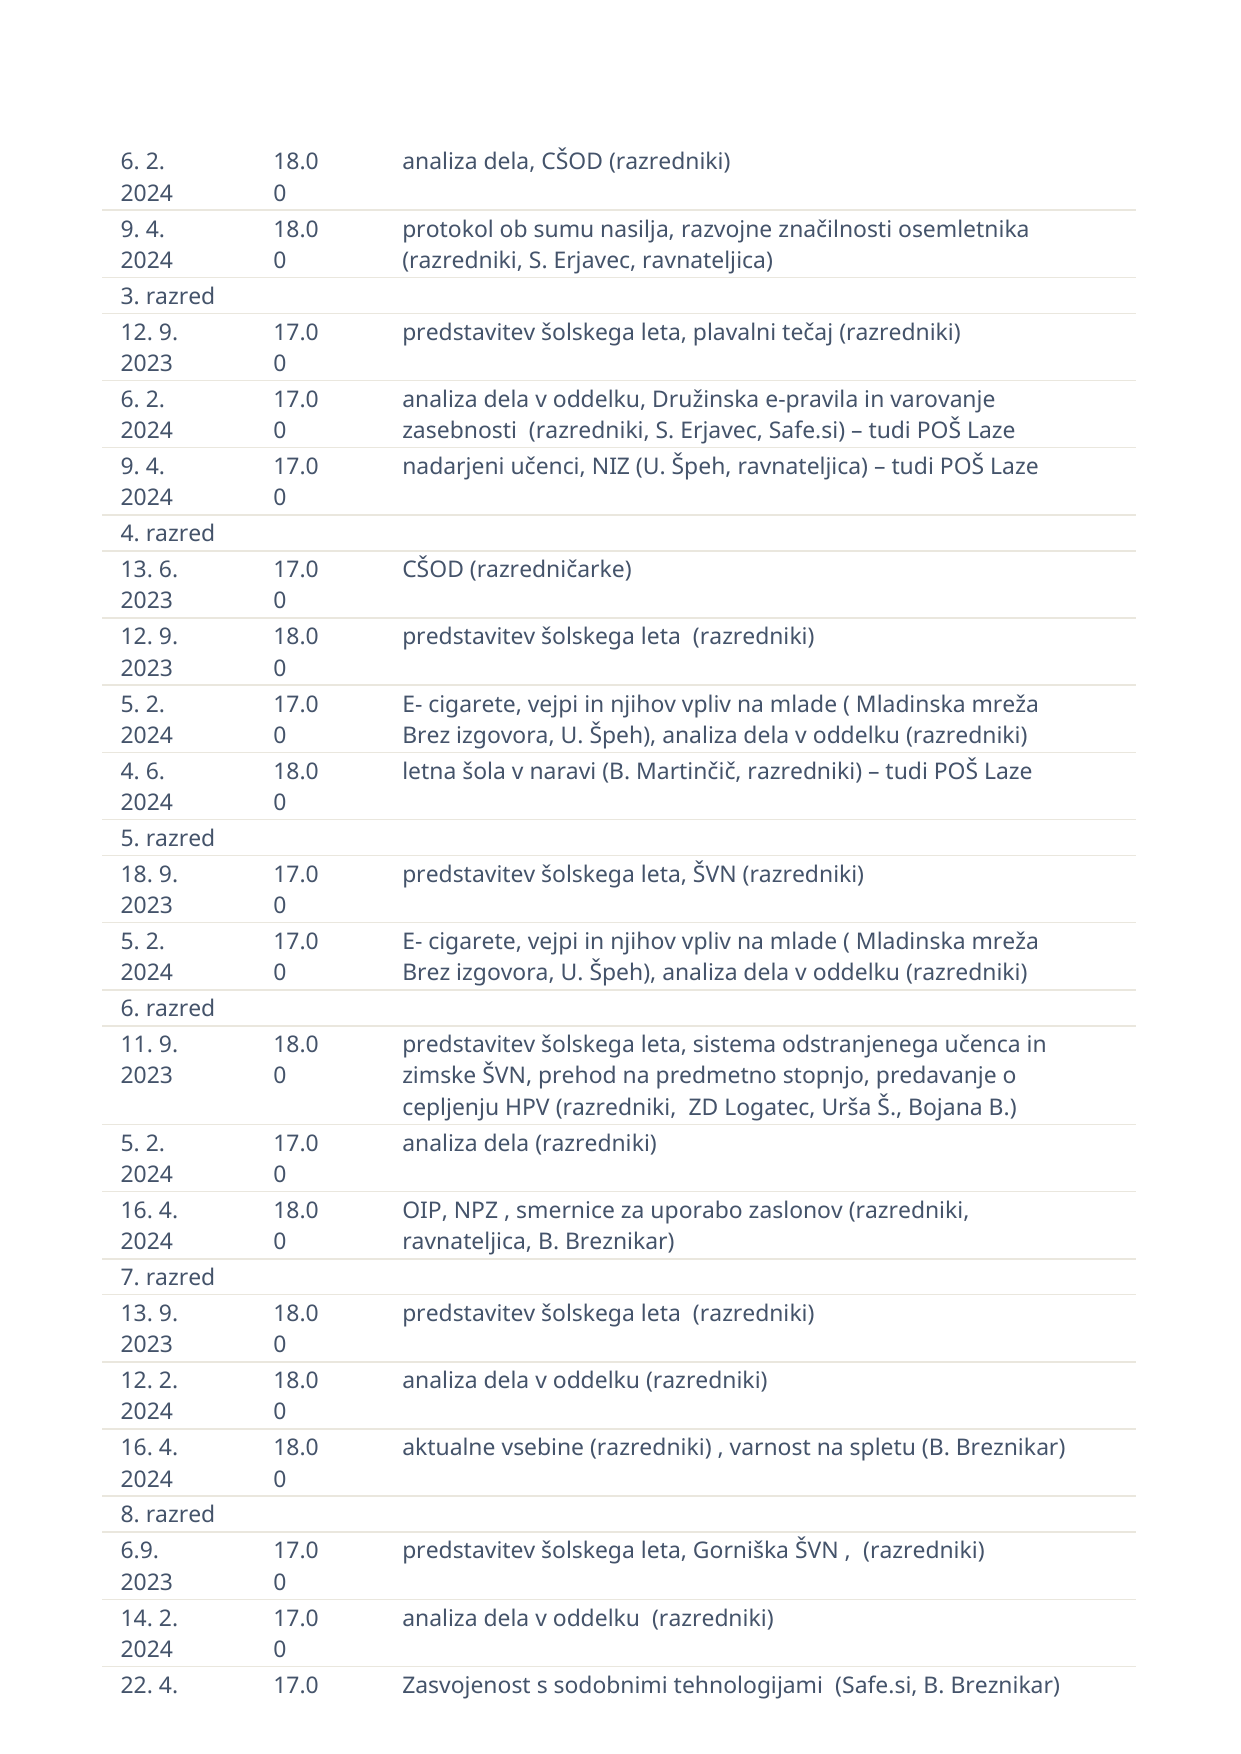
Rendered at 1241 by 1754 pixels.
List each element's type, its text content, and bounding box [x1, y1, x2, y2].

table_cell 7. razred [102, 1260, 1136, 1294]
table_cell 18.00 [255, 619, 384, 684]
table_cell E- cigarete, vejpi in njihov vpliv na mlade ( Mladinska mreža Brez izgovora, U. Špeh), analiza dela v oddelku (razredniki) [384, 686, 1136, 752]
table_cell 17.00 [255, 448, 384, 514]
table_cell 18.00 [255, 1027, 384, 1123]
table_cell nadarjeni učenci, NIZ (U. Špeh, ravnateljica) – tudi POŠ Laze [384, 448, 1136, 514]
table_cell 18.00 [255, 1192, 384, 1258]
table_cell 13. 9. 2023 [102, 1295, 255, 1361]
table_cell aktualne vsebine (razredniki) , varnost na spletu (B. Breznikar) [384, 1430, 1136, 1495]
table_cell 9. 4. 2024 [102, 448, 255, 514]
table_cell E- cigarete, vejpi in njihov vpliv na mlade ( Mladinska mreža Brez izgovora, U. Špeh), analiza dela v oddelku (razredniki) [384, 923, 1136, 989]
table_header analiza dela, CŠOD (razredniki) [384, 144, 1136, 209]
table_cell 12. 2. 2024 [102, 1363, 255, 1428]
table_cell 17.00 [255, 381, 384, 447]
table_cell 16. 4. 2024 [102, 1192, 255, 1258]
table_cell 5. razred [102, 820, 1136, 855]
table_cell 17.00 [255, 1533, 384, 1598]
table_cell 17.00 [255, 314, 384, 380]
table_cell 8. razred [102, 1497, 1136, 1531]
table_cell 17.00 [255, 856, 384, 922]
table_header 18.00 [255, 144, 384, 209]
table_cell 18.00 [255, 753, 384, 819]
table_cell 18.00 [255, 1430, 384, 1495]
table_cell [384, 1667, 1136, 1702]
table_cell 17.00 [255, 1125, 384, 1191]
table_cell 22. 4. 2024 [102, 1667, 255, 1702]
table_cell 17.00 [255, 552, 384, 617]
table_cell 17.00 [255, 1667, 384, 1702]
table_cell 6.9. 2023 [102, 1533, 255, 1598]
table_cell 17.00 [255, 1600, 384, 1666]
table_cell predstavitev šolskega leta (razredniki) [384, 1295, 1136, 1361]
table_cell 17.00 [255, 923, 384, 989]
table_cell 12. 9. 2023 [102, 314, 255, 380]
table_cell 11. 9. 2023 [102, 1027, 255, 1123]
table_cell predstavitev šolskega leta, Gorniška ŠVN , (razredniki) [384, 1533, 1136, 1598]
table_cell 5. 2. 2024 [102, 923, 255, 989]
table_cell 18.00 [255, 211, 384, 277]
table_cell 12. 9. 2023 [102, 619, 255, 684]
table_cell 14. 2. 2024 [102, 1600, 255, 1666]
table_cell 6. 2. 2024 [102, 381, 255, 447]
table_cell letna šola v naravi (B. Martinčič, razredniki) – tudi POŠ Laze [384, 753, 1136, 819]
table_cell CŠOD (razredničarke) [384, 552, 1136, 617]
table_cell 17.00 [255, 686, 384, 752]
table_cell protokol ob sumu nasilja, razvojne značilnosti osemletnika (razredniki, S. Erjavec, ravnateljica) [384, 211, 1136, 277]
table_cell 18.00 [255, 1295, 384, 1361]
table_cell analiza dela (razredniki) [384, 1125, 1136, 1191]
table_cell analiza dela v oddelku (razredniki) [384, 1363, 1136, 1428]
table_cell 9. 4. 2024 [102, 211, 255, 277]
table_cell predstavitev šolskega leta, ŠVN (razredniki) [384, 856, 1136, 922]
table_cell OIP, NPZ , smernice za uporabo zaslonov (razredniki, ravnateljica, B. Breznikar) [384, 1192, 1136, 1258]
table_header 6. 2. 2024 [102, 144, 255, 209]
table_cell 16. 4. 2024 [102, 1430, 255, 1495]
table_cell predstavitev šolskega leta, sistema odstranjenega učenca in zimske ŠVN, prehod na predmetno stopnjo, predavanje o cepljenju HPV (razredniki, ZD Logatec, Urša Š., Bojana B.) [384, 1027, 1136, 1123]
table_cell predstavitev šolskega leta, plavalni tečaj (razredniki) [384, 314, 1136, 380]
table_cell predstavitev šolskega leta (razredniki) [384, 619, 1136, 684]
table_cell 13. 6. 2023 [102, 552, 255, 617]
table_cell 6. razred [102, 991, 1136, 1025]
table_cell 18.00 [255, 1363, 384, 1428]
table_cell analiza dela v oddelku (razredniki) [384, 1600, 1136, 1666]
table_cell analiza dela v oddelku, Družinska e-pravila in varovanje zasebnosti (razredniki, S. Erjavec, Safe.si) – tudi POŠ Laze [384, 381, 1136, 447]
table_cell 5. 2. 2024 [102, 1125, 255, 1191]
table_cell 3. razred [102, 278, 1136, 312]
table_cell 18. 9. 2023 [102, 856, 255, 922]
table_cell 4. razred [102, 516, 1136, 550]
table_cell 4. 6. 2024 [102, 753, 255, 819]
table_cell 5. 2. 2024 [102, 686, 255, 752]
